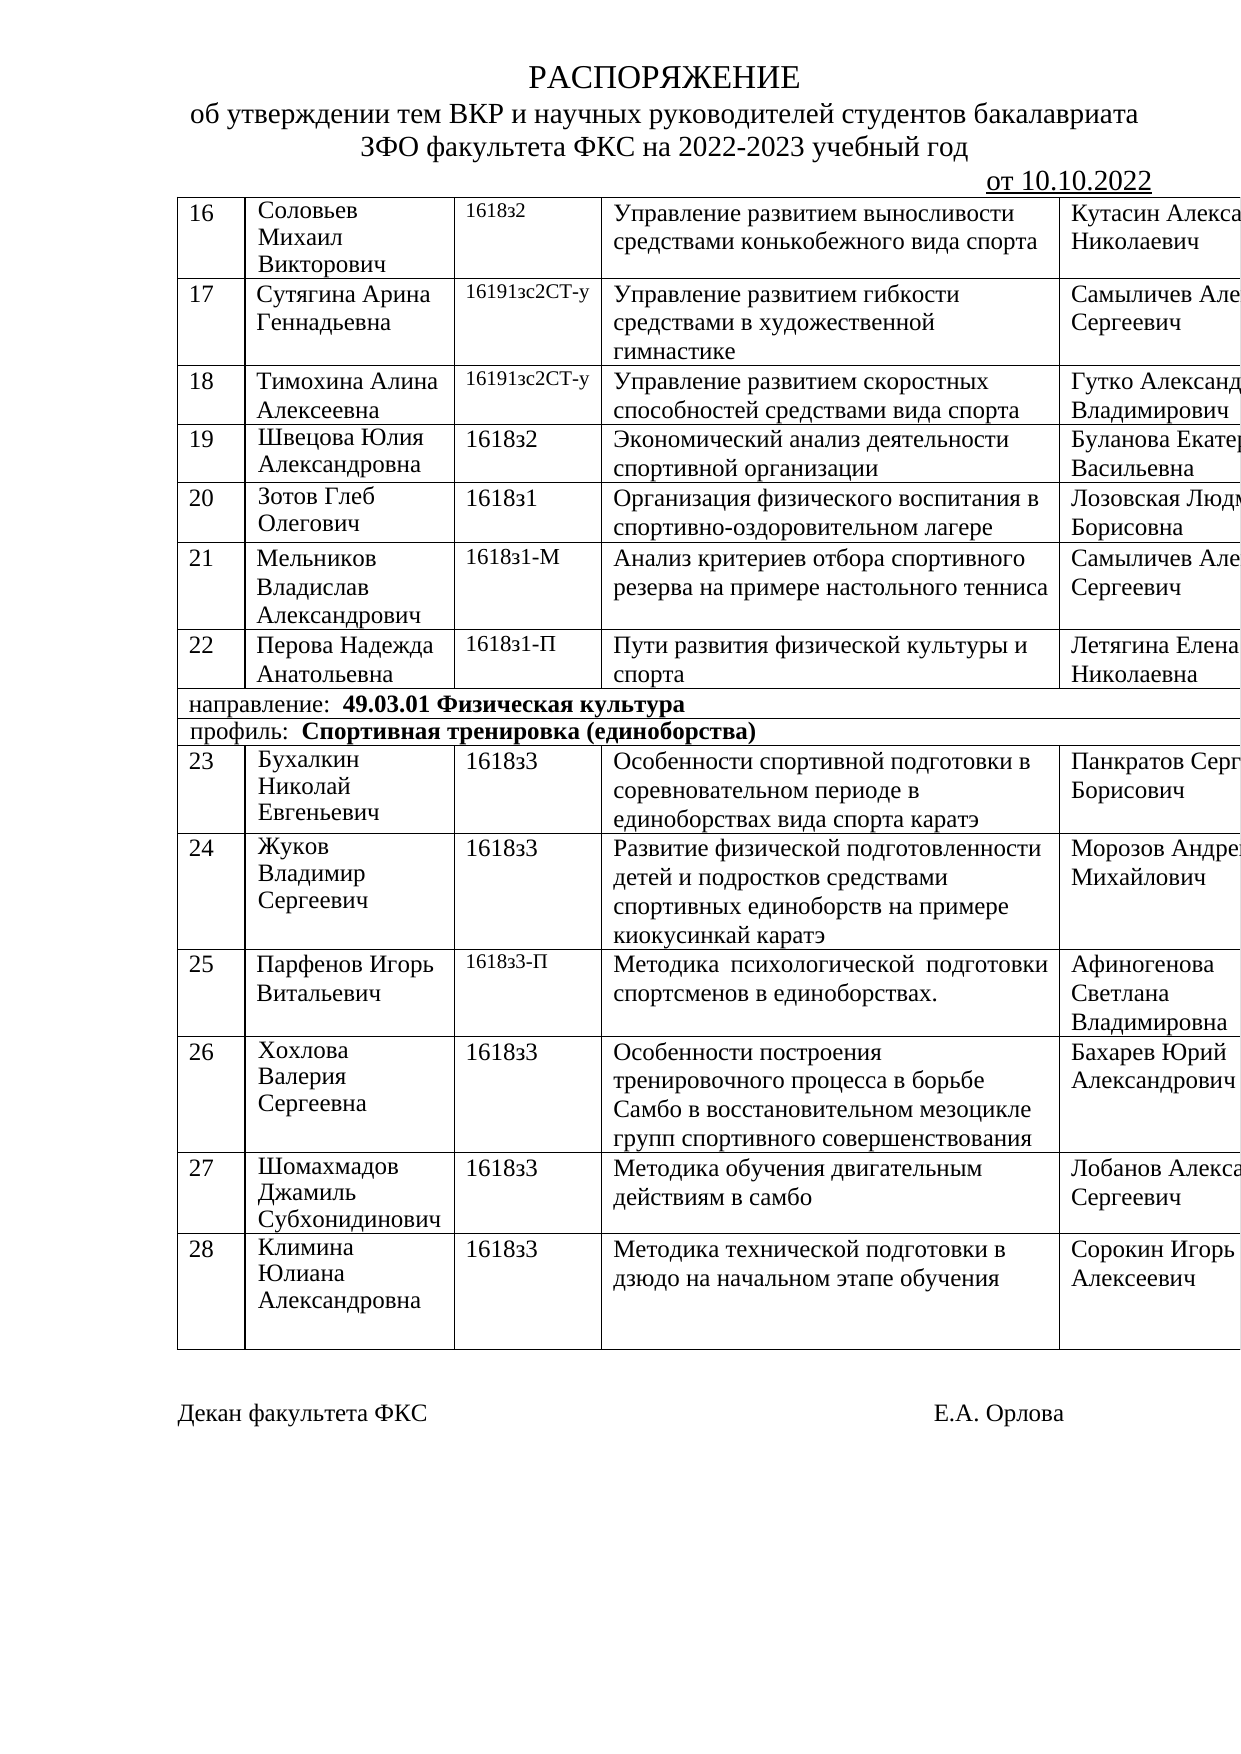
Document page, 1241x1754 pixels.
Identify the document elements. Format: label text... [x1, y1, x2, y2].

table_cell Парфенов Игорь Витальевич [246, 950, 454, 1036]
table_cell 28 [178, 1234, 244, 1349]
table_cell Панкратов Сергей Борисович [1060, 746, 1240, 832]
table_cell Бухалкин Николай Евгеньевич [246, 746, 454, 832]
table_cell Шомахмадов Джамиль Субхонидинович [246, 1153, 454, 1233]
table_cell Бахарев Юрий Александрович [1060, 1037, 1240, 1152]
table_cell 1618з3 [455, 834, 601, 948]
table_cell 1618з3 [455, 1037, 601, 1152]
table_cell Лозовская Людмила Борисовна [1060, 483, 1240, 542]
table_cell 23 [178, 746, 244, 832]
table_cell 1618з3 [455, 746, 601, 832]
table_cell Организация физического воспитания в спортивно-оздоровительном лагере [602, 483, 1059, 542]
table_cell 22 [178, 630, 244, 688]
table_cell Летягина Елена Николаевна [1060, 630, 1240, 688]
table_cell Экономический анализ деятельности спортивной организации [602, 425, 1059, 482]
table_cell Перова Надежда Анатольевна [246, 630, 454, 688]
table_cell Анализ критериев отбора спортивного резерва на примере настольного тенниса [602, 543, 1059, 629]
table_cell Жуков Владимир Сергеевич [246, 834, 454, 948]
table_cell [1060, 198, 1240, 278]
table_cell 1618з3 [455, 1153, 601, 1233]
table_cell 20 [178, 483, 244, 542]
table_cell Развитие физической подготовленности детей и подростков средствами спортивных единоборств на примере киокусинкай каратэ [602, 834, 1059, 948]
table_cell 1618з3 [455, 1234, 601, 1349]
table_cell 27 [178, 1153, 244, 1233]
table_cell Соловьев Михаил Викторович [246, 198, 454, 278]
table_cell 1618з1-М [455, 543, 601, 629]
table_cell 26 [178, 1037, 244, 1152]
table_cell Хохлова Валерия Сергеевна [246, 1037, 454, 1152]
table_cell 25 [178, 950, 244, 1036]
table_cell Сутягина Арина Геннадьевна [246, 279, 454, 365]
table_cell Климина Юлиана Александровна [246, 1234, 454, 1349]
table_cell Управление развитием выносливости средствами конькобежного вида спорта [602, 198, 1059, 278]
table_cell 18 [178, 366, 244, 423]
text Декан факультета ФКС Е.А. Орлова [177, 1398, 1152, 1426]
table_cell Особенности спортивной подготовки в соревновательном периоде в единоборствах вида спорта каратэ [602, 746, 1059, 832]
table_cell 1618з1-П [455, 630, 601, 688]
table_cell 17 [178, 279, 244, 365]
table_cell Лобанов Александр Сергеевич [1060, 1153, 1240, 1233]
table_cell Зотов Глеб Олегович [246, 483, 454, 542]
table_cell Управление развитием гибкости средствами в художественной гимнастике [602, 279, 1059, 365]
table_cell 1618з2 [455, 425, 601, 482]
table_cell 1618з2 [455, 198, 601, 278]
table_cell 24 [178, 834, 244, 948]
table_cell 16191зс2СТ-у [455, 279, 601, 365]
table_cell Методика технической подготовки в дзюдо на начальном этапе обучения [602, 1234, 1059, 1349]
table_cell Гутко Александр Владимирович [1060, 366, 1240, 423]
table_cell направление: 49.03.01 Физическая культура [178, 689, 1240, 717]
table_cell 1618з3-П [455, 950, 601, 1036]
table_cell 19 [178, 425, 244, 482]
table_cell Швецова Юлия Александровна [246, 425, 454, 482]
table_cell 1618з1 [455, 483, 601, 542]
table_cell Афиногенова Светлана Владимировна [1060, 950, 1240, 1036]
table_cell Буланова Екатерина Васильевна [1060, 425, 1240, 482]
table_cell Методика обучения двигательным действиям в самбо [602, 1153, 1059, 1233]
table_cell 16 [178, 198, 244, 278]
table_cell Тимохина Алина Алексеевна [246, 366, 454, 423]
table_cell Пути развития физической культуры и спорта [602, 630, 1059, 688]
table_cell Методика психологической подготовки спортсменов в единоборствах. [602, 950, 1059, 1036]
table_cell Управление развитием скоростных способностей средствами вида спорта [602, 366, 1059, 423]
table_cell 21 [178, 543, 244, 629]
table_cell Сорокин Игорь Алексеевич [1060, 1234, 1240, 1349]
table_cell профиль: Спортивная тренировка (единоборства) [178, 719, 1240, 745]
table_cell Мельников Владислав Александрович [246, 543, 454, 629]
table_cell Самыличев Александр Сергеевич [1060, 543, 1240, 629]
table_cell Самыличев Александр Сергеевич [1060, 279, 1240, 365]
table_cell 16191зс2СТ-у [455, 366, 601, 423]
table_cell Морозов Андрей Михайлович [1060, 834, 1240, 948]
table_cell Особенности построения тренировочного процесса в борьбе Самбо в восстановительном мезоцикле групп спортивного совершенствования [602, 1037, 1059, 1152]
